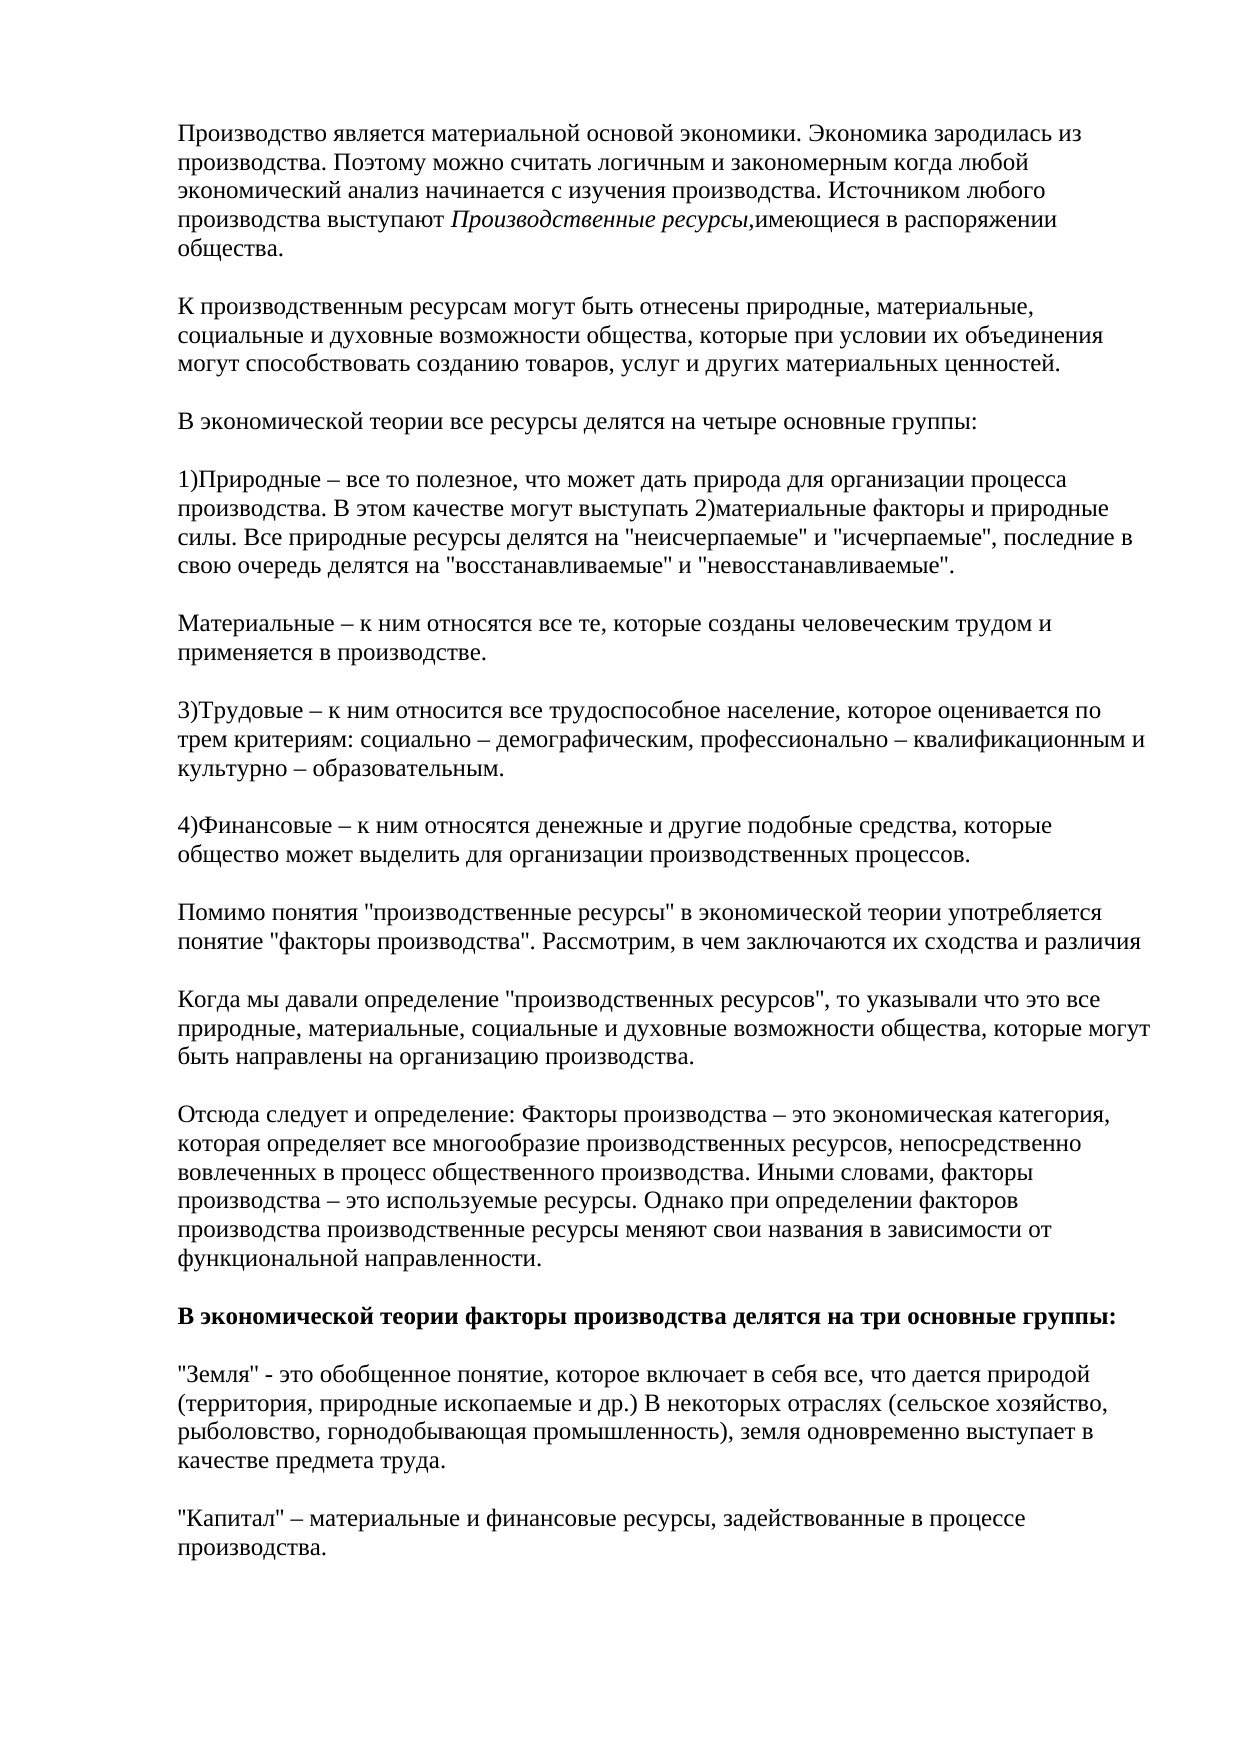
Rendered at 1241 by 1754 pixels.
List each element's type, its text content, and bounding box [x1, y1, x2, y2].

text Производство является материальной основой экономики. Экономика зародилась из производства. Поэтому можно считать логичным и закономерным когда любой экономический анализ начинается с изучения производства. Источником любого производства выступают Производственные ресурсы,имеющиеся в распоряжении общества. [177, 118, 1152, 262]
text ''Земля'' - это обобщенное понятие, которое включает в себя все, что дается природой (территория, природные ископаемые и др.) В некоторых отраслях (сельское хозяйство, рыболовство, горнодобывающая промышленность), земля одновременно выступает в качестве предмета труда. [177, 1359, 1152, 1474]
text В экономической теории факторы производства делятся на три основные группы: [177, 1301, 1152, 1330]
text ''Капитал'' – материальные и финансовые ресурсы, задействованные в процессе производства. [177, 1503, 1152, 1561]
text 3)Трудовые – к ним относится все трудоспособное население, которое оценивается по трем критериям: социально – демографическим, профессионально – квалификационным и культурно – образовательным. [177, 695, 1152, 781]
text В экономической теории все ресурсы делятся на четыре основные группы: [177, 406, 1152, 435]
text Материальные – к ним относятся все те, которые созданы человеческим трудом и применяется в производстве. [177, 608, 1152, 666]
text Помимо понятия ''производственные ресурсы'' в экономической теории употребляется понятие ''факторы производства''. Рассмотрим, в чем заключаются их сходства и различия [177, 897, 1152, 955]
text К производственным ресурсам могут быть отнесены природные, материальные, социальные и духовные возможности общества, которые при условии их объединения могут способствовать созданию товаров, услуг и других материальных ценностей. [177, 291, 1152, 377]
text 4)Финансовые – к ним относятся денежные и другие подобные средства, которые общество может выделить для организации производственных процессов. [177, 811, 1152, 868]
text Когда мы давали определение ''производственных ресурсов'', то указывали что это все природные, материальные, социальные и духовные возможности общества, которые могут быть направлены на организацию производства. [177, 984, 1152, 1070]
text Отсюда следует и определение: Факторы производства – это экономическая категория, которая определяет все многообразие производственных ресурсов, непосредственно вовлеченных в процесс общественного производства. Иными словами, факторы производства – это используемые ресурсы. Однако при определении факторов производства производственные ресурсы меняют свои названия в зависимости от функциональной направленности. [177, 1099, 1152, 1272]
text 1)Природные – все то полезное, что может дать природа для организации процесса производства. В этом качестве могут выступать 2)материальные факторы и природные силы. Все природные ресурсы делятся на ''неисчерпаемые'' и ''исчерпаемые'', последние в свою очередь делятся на ''восстанавливаемые'' и ''невосстанавливаемые''. [177, 464, 1152, 579]
